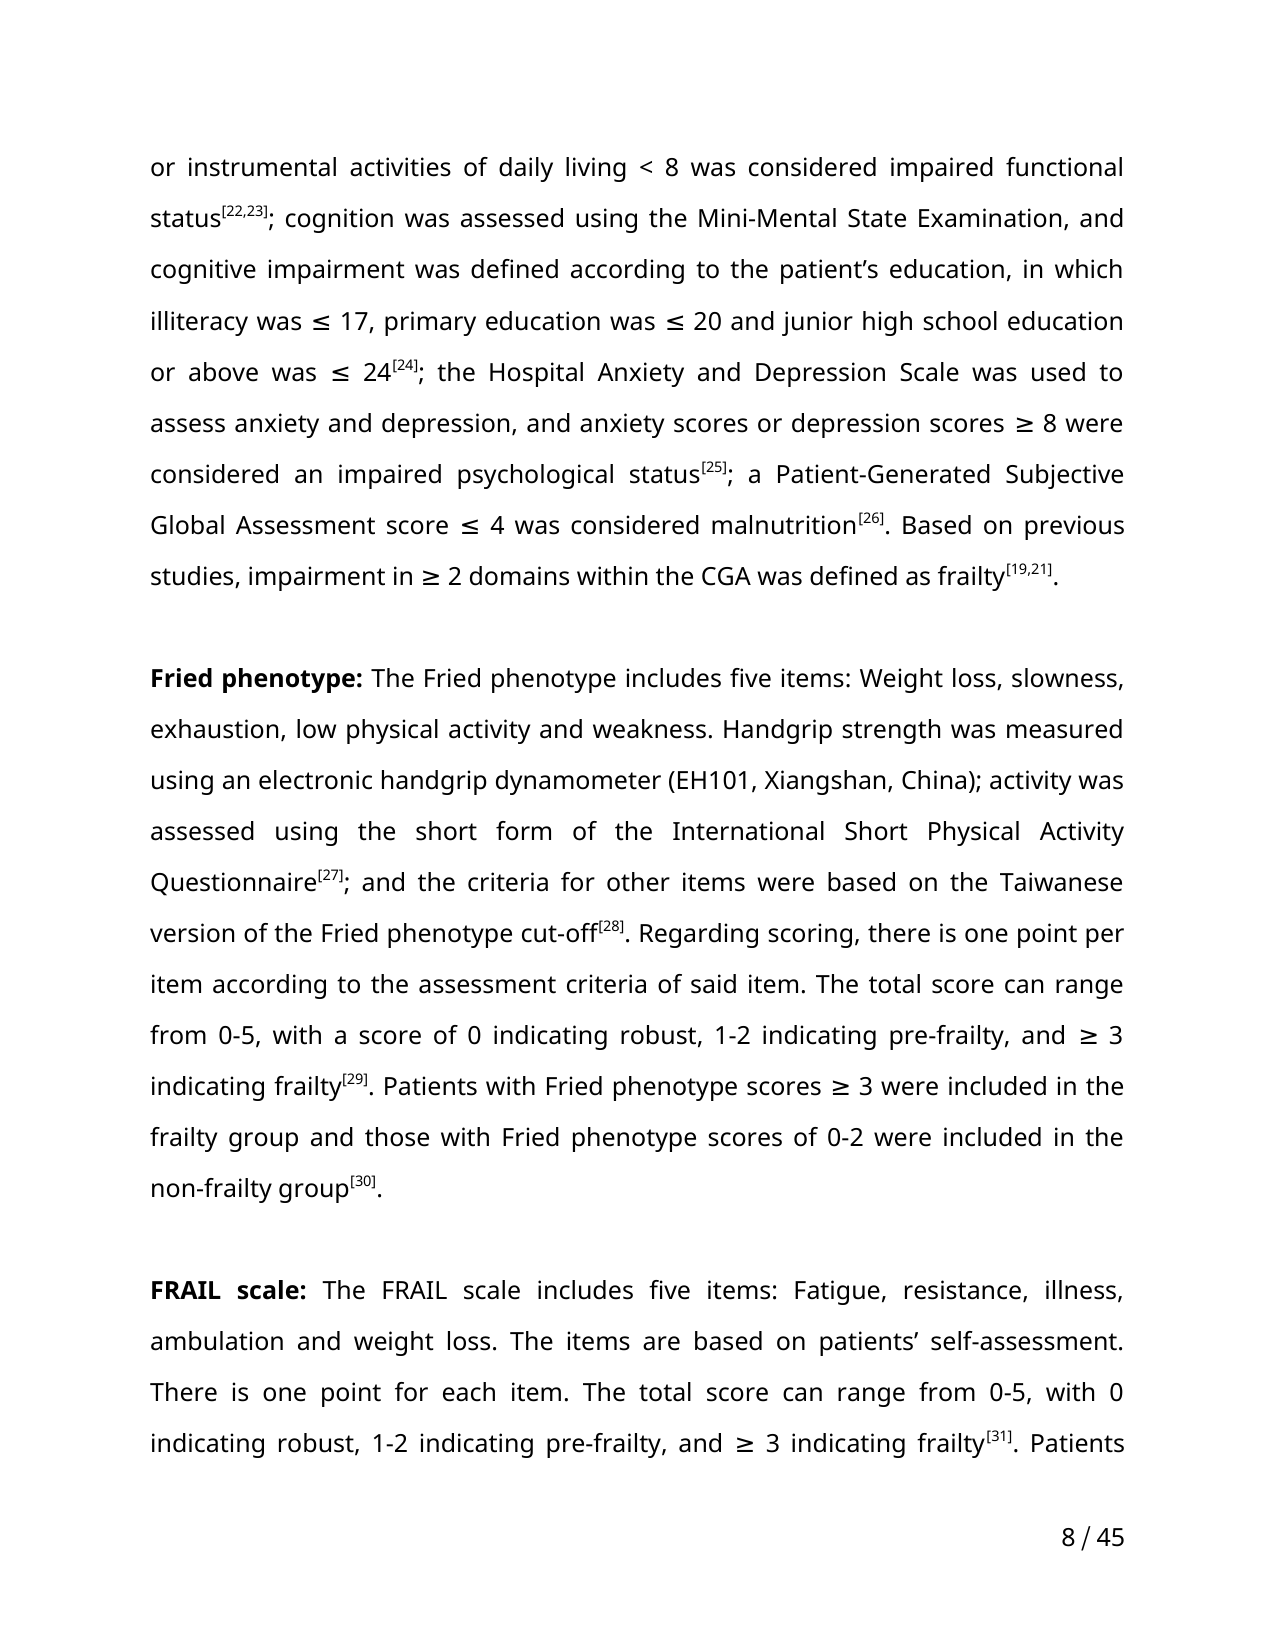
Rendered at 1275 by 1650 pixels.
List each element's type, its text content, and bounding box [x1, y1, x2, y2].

text Fried phenotype: The Fried phenotype includes five items: Weight loss, slowness, exhaustion, low physical activity and weakness. Handgrip strength was measured using an electronic handgrip dynamometer (EH101, Xiangshan, China); activity was assessed using the short form of the International Short Physical Activity Questionnaire[27]; and the criteria for other items were based on the Taiwanese version of the Fried phenotype cut-off[28]. Regarding scoring, there is one point per item according to the assessment criteria of said item. The total score can range from 0-5, with a score of 0 indicating robust, 1-2 indicating pre-frailty, and ≥ 3 indicating frailty[29]. Patients with Fried phenotype scores ≥ 3 were included in the frailty group and those with Fried phenotype scores of 0-2 were included in the non-frailty group[30]. [150, 660, 1125, 1205]
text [150, 150, 1125, 592]
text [150, 1273, 1125, 1460]
